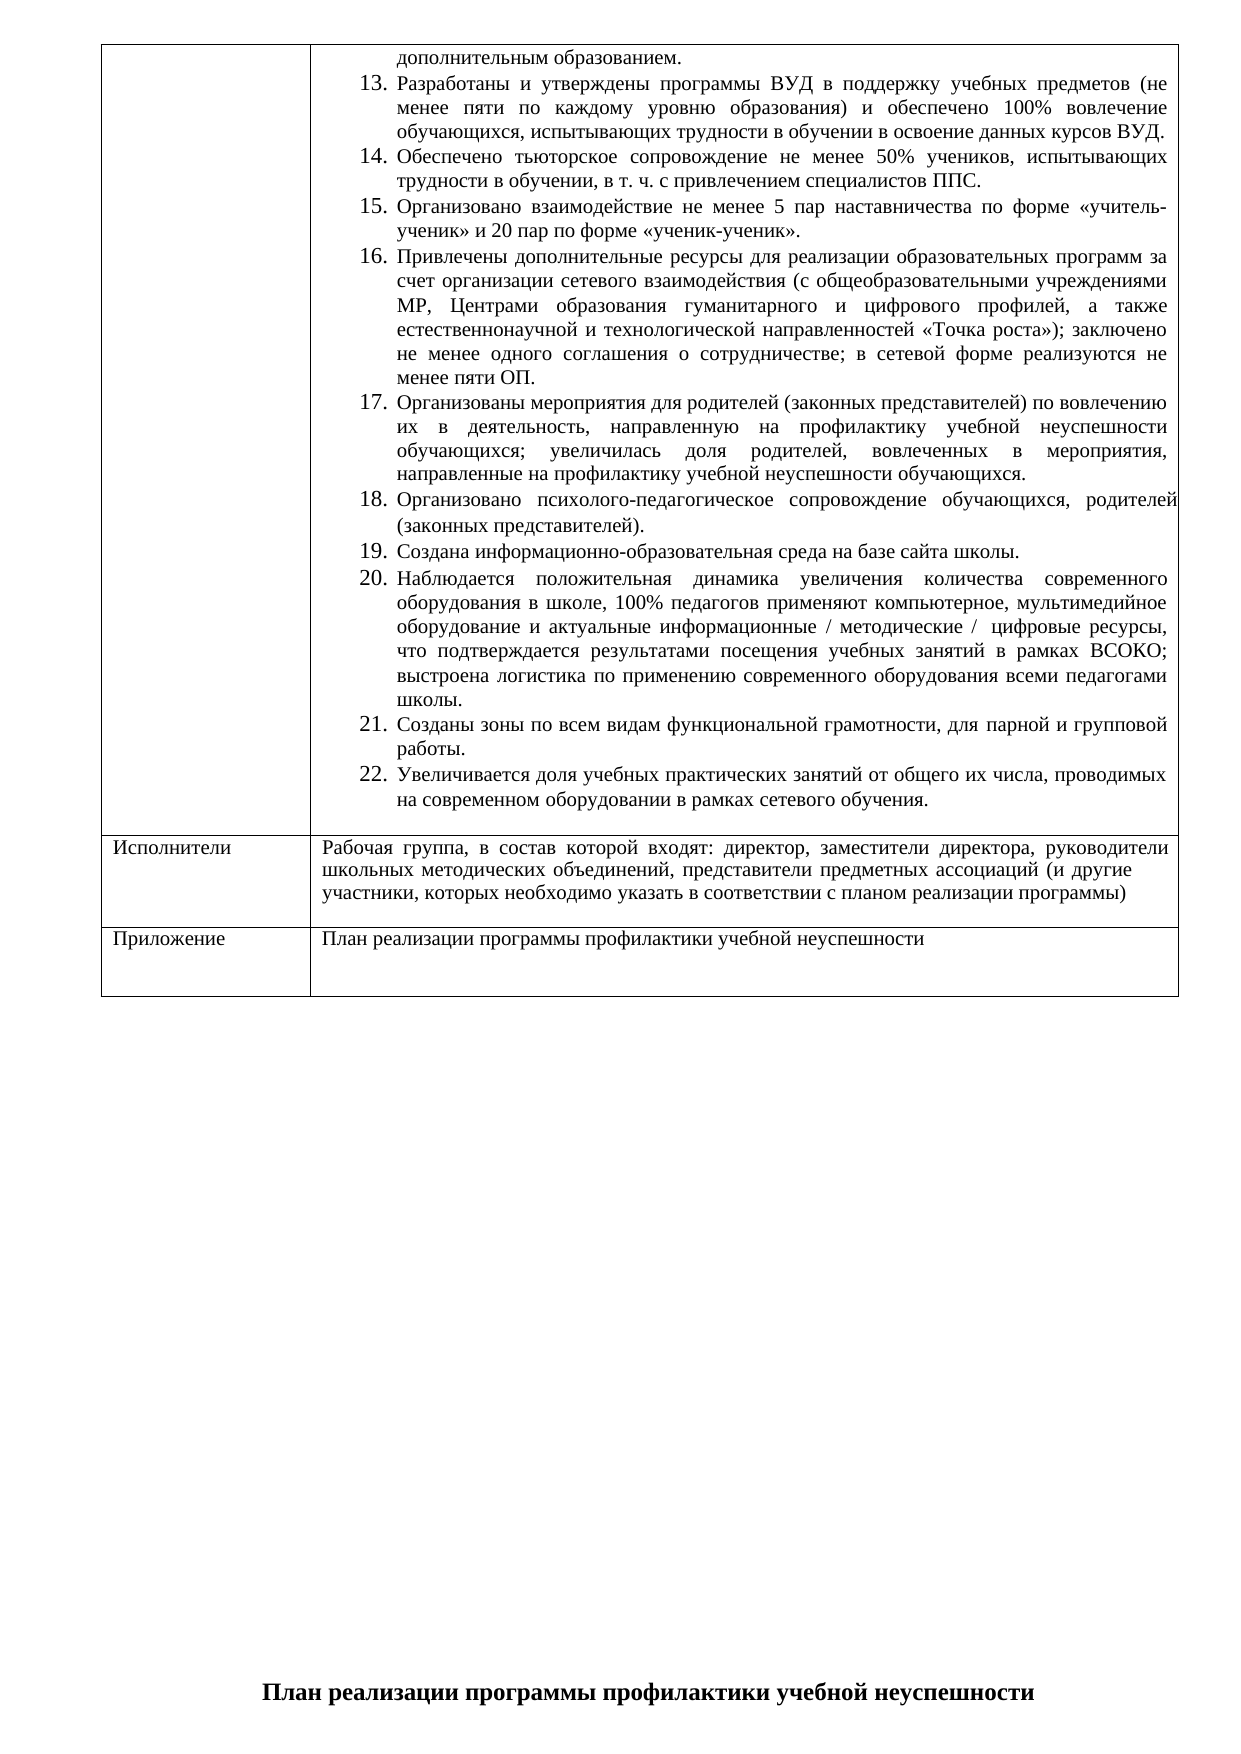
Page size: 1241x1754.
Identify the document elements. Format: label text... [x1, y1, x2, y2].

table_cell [311, 45, 1178, 835]
table_cell План реализации программы профилактики учебной неуспешности [311, 928, 1178, 996]
text План реализации программы профилактики учебной неуспешности [191, 1677, 1106, 1706]
table_cell Приложение [102, 928, 310, 996]
table_cell Исполнители [102, 836, 310, 927]
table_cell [102, 45, 310, 835]
table_cell Рабочая группа, в состав которой входят: директор, заместители директора, руководители школьных методических объединений, представители предметных ассоциаций (и другие участники, которых необходимо указать в соответствии с планом реализации программы) [311, 836, 1178, 927]
